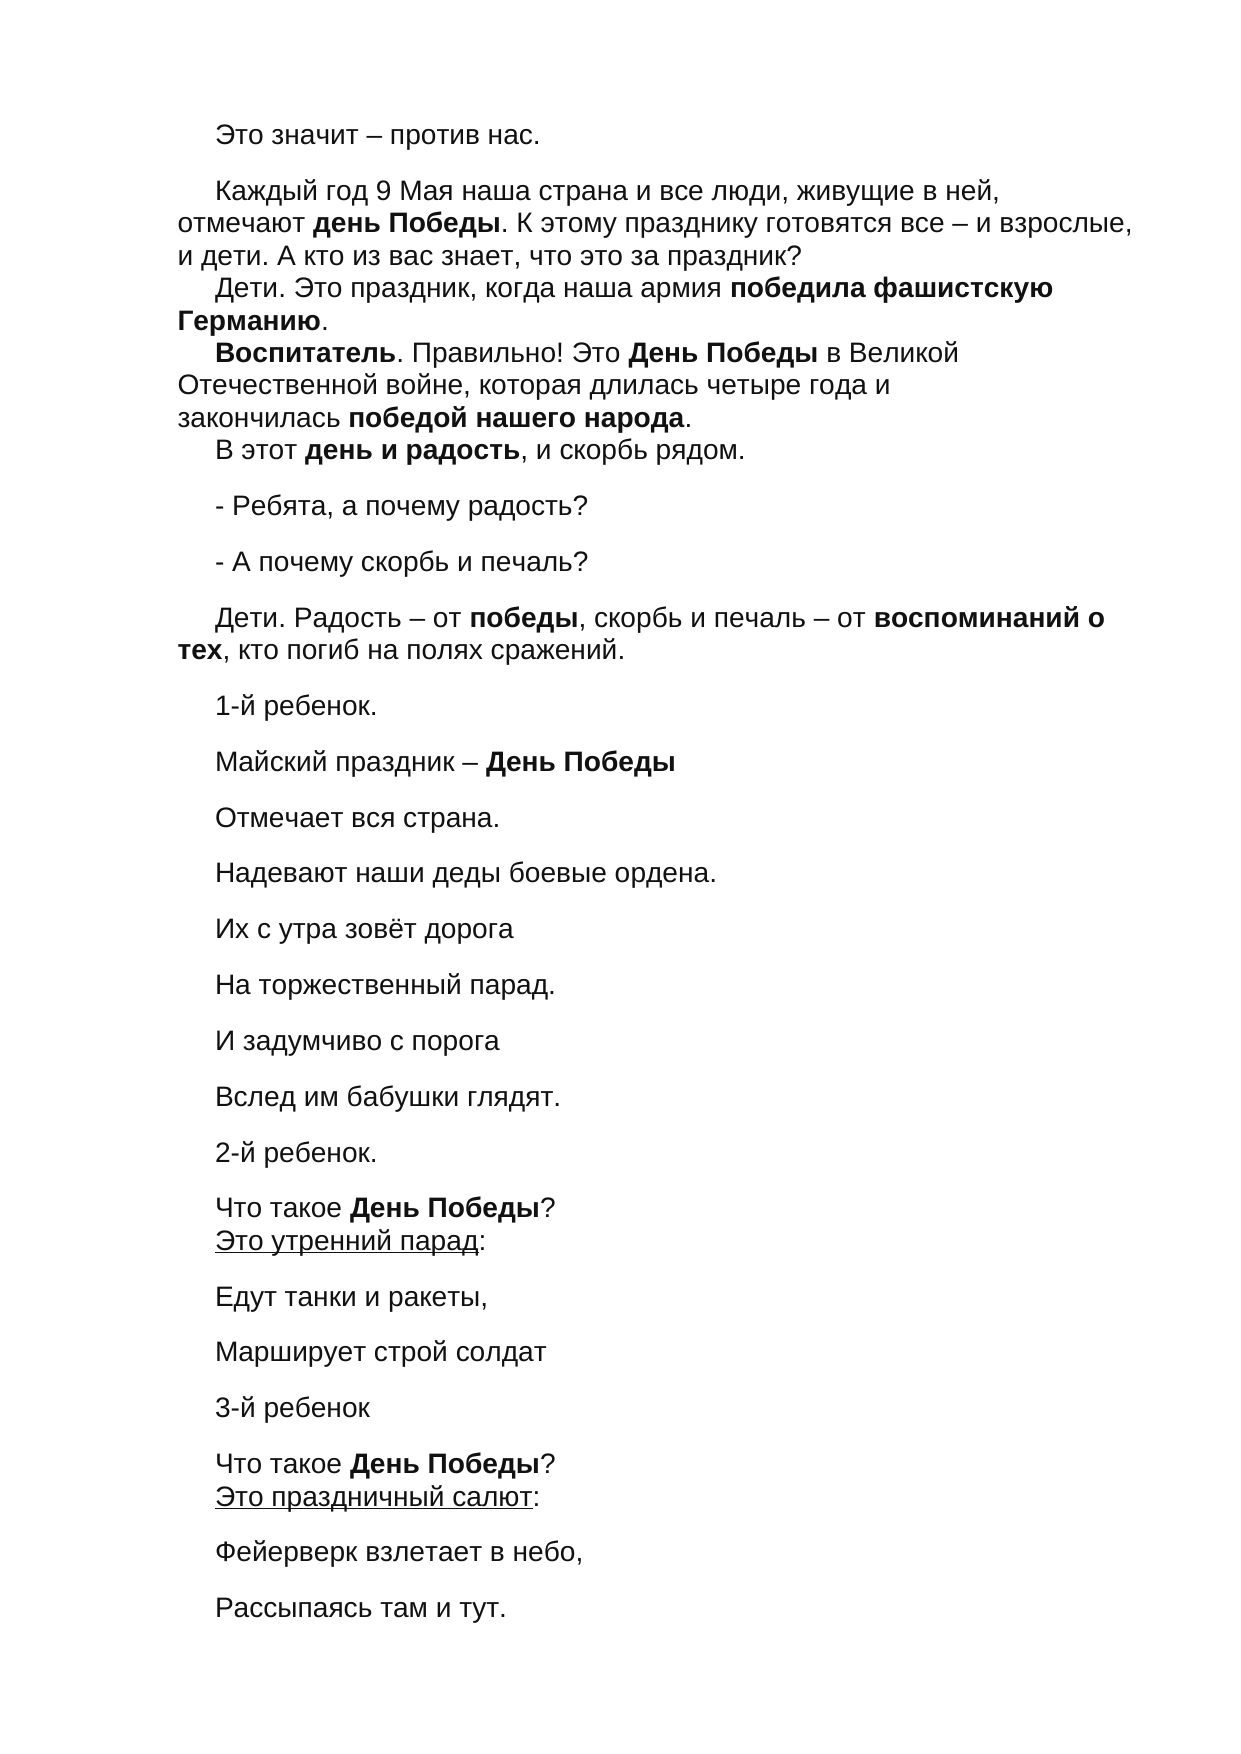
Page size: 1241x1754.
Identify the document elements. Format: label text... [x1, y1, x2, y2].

text Каждый год 9 Мая наша страна и все люди, живущие в ней, отмечают день Победы. К этому празднику готовятся все – и взрослые, и дети. А кто из вас знает, что это за праздник? [177, 174, 1152, 271]
text Рассыпаясь там и тут. [177, 1591, 1152, 1623]
text 1-й ребенок. [177, 689, 1152, 721]
text Майский праздник – День Победы [177, 745, 1152, 777]
text Вслед им бабушки глядят. [177, 1080, 1152, 1112]
text - Ребята, а почему радость? [177, 489, 1152, 521]
text Что такое День Победы? [177, 1191, 1152, 1224]
text Воспитатель. Правильно! Это День Победы в Великой Отечественной войне, которая длилась четыре года и закончилась победой нашего народа. [177, 336, 1152, 433]
text И задумчиво с порога [177, 1024, 1152, 1056]
text - А почему скорбь и печаль? [177, 545, 1152, 577]
text Марширует строй солдат [177, 1335, 1152, 1368]
text Их с утра зовёт дорога [177, 912, 1152, 944]
text Едут танки и ракеты, [177, 1279, 1152, 1312]
text Это значит – против нас. [177, 118, 1152, 151]
text 3-й ребенок [177, 1391, 1152, 1424]
text Надевают наши деды боевые ордена. [177, 856, 1152, 889]
text 2-й ребенок. [177, 1136, 1152, 1168]
text Дети. Радость – от победы, скорбь и печаль – от воспоминаний о тех, кто погиб на полях сражений. [177, 601, 1152, 665]
text Дети. Это праздник, когда наша армия победила фашистскую Германию. [177, 271, 1152, 336]
text Это праздничный салют: [177, 1479, 1152, 1512]
text Отмечает вся страна. [177, 801, 1152, 833]
text На торжественный парад. [177, 968, 1152, 1000]
text Что такое День Победы? [177, 1447, 1152, 1479]
text Это утренний парад: [177, 1224, 1152, 1256]
text Фейерверк взлетает в небо, [177, 1535, 1152, 1568]
text В этот день и радость, и скорбь рядом. [177, 433, 1152, 466]
